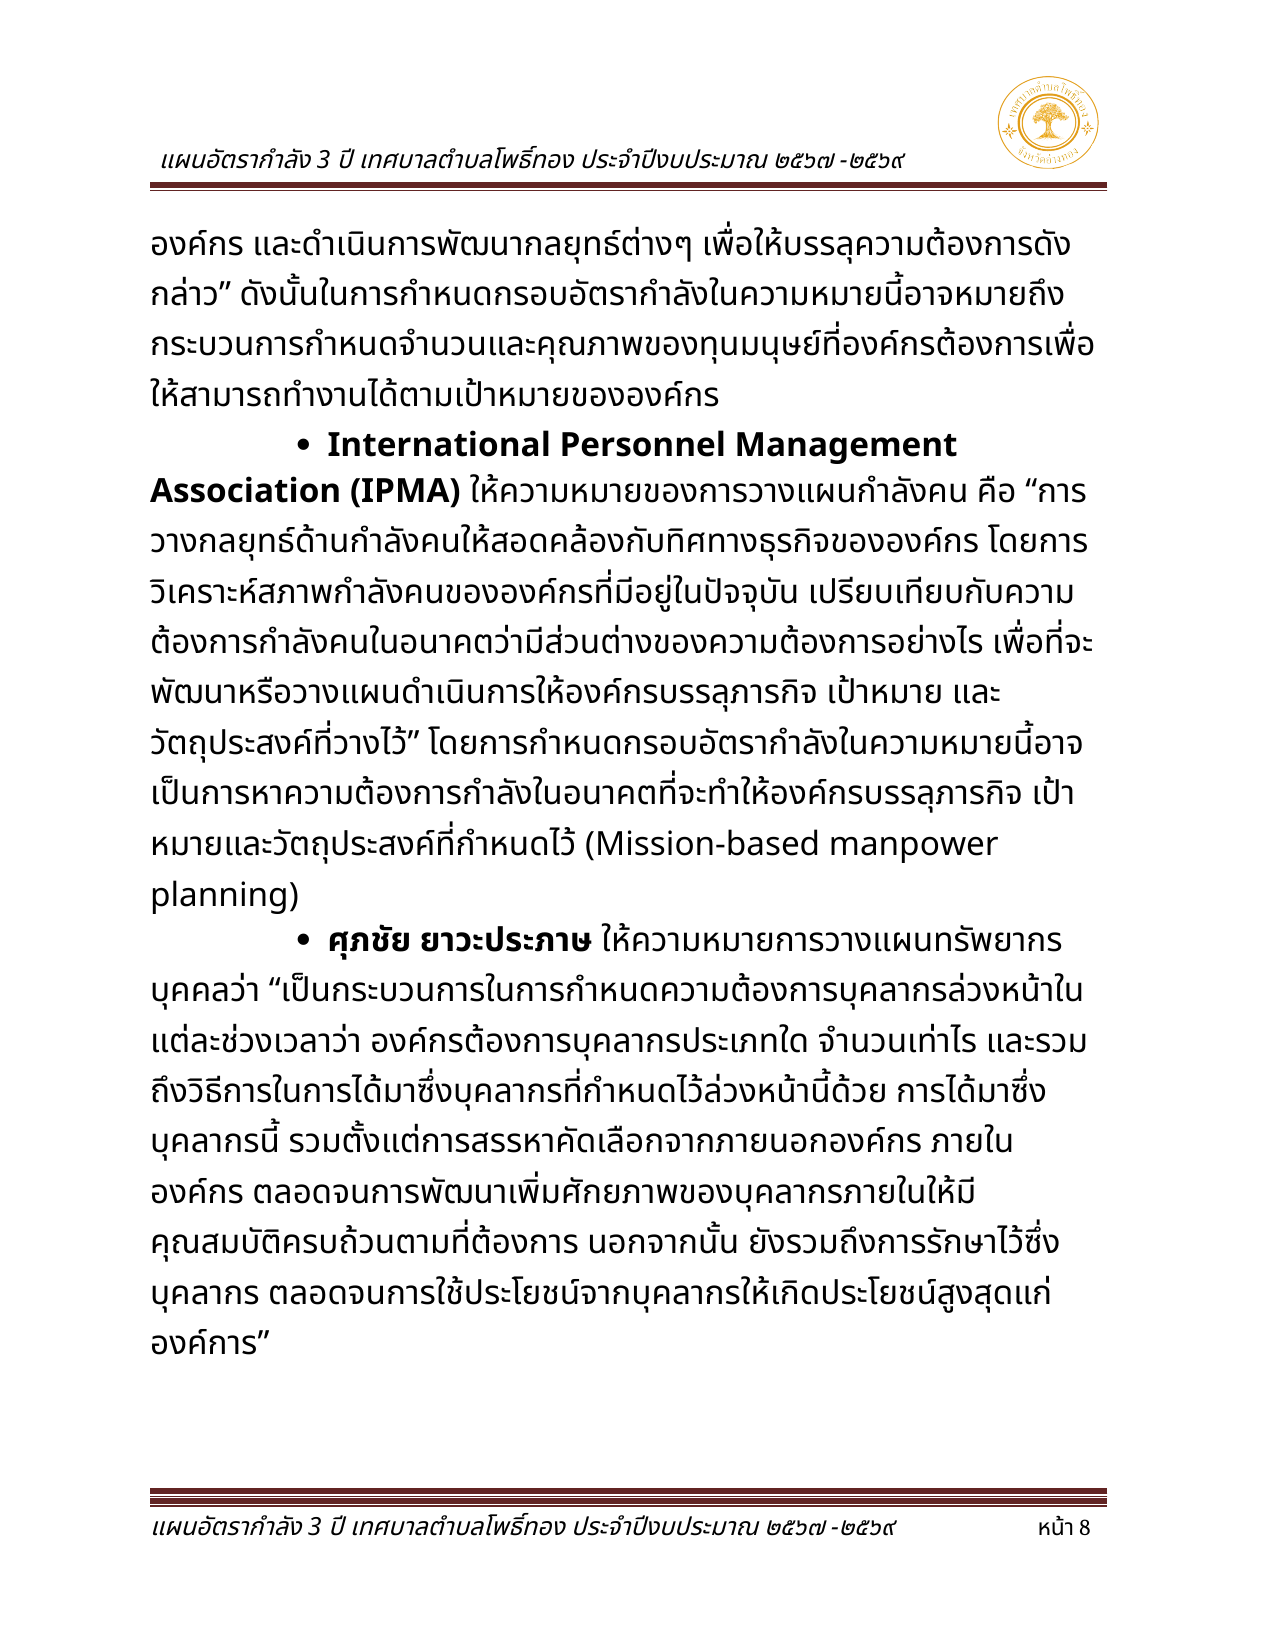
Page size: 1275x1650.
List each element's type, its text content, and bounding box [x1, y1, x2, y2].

list ศุภชัย ยาวะประภาษ ให้ความหมายการวางแผนทรัพยากรบุคคลว่า “เป็นกระบวนการในการกำหนดความต้องการบุคลากรล่วงหน้าในแต่ละช่วงเวลาว่า องค์กรต้องการบุคลากรประเภทใด จำนวนเท่าไร และรวมถึงวิธีการในการได้มาซึ่งบุคลากรที่กำหนดไว้ล่วงหน้านี้ด้วย การได้มาซึ่งบุคลากรนี้ รวมตั้งแต่การสรรหาคัดเลือกจากภายนอกองค์กร ภายในองค์กร ตลอดจนการพัฒนาเพิ่มศักยภาพของบุคลากรภายในให้มีคุณสมบัติครบถ้วนตามที่ต้องการ นอกจากนั้น ยังรวมถึงการรักษาไว้ซึ่งบุคลากร ตลอดจนการใช้ประโยชน์จากบุคลากรให้เกิดประโยชน์สูงสุดแก่องค์การ” [150, 916, 1107, 1369]
list International Personnel Management Association (IPMA) ให้ความหมายของการวางแผนกำลังคน คือ “การวางกลยุทธ์ด้านกำลังคนให้สอดคล้องกับทิศทางธุรกิจขององค์กร โดยการวิเคราะห์สภาพกำลังคนขององค์กรที่มีอยู่ในปัจจุบัน เปรียบเทียบกับความต้องการกำลังคนในอนาคตว่ามีส่วนต่างของความต้องการอย่างไร เพื่อที่จะพัฒนาหรือวางแผนดำเนินการให้องค์กรบรรลุภารกิจ เป้าหมาย และวัตถุประสงค์ที่วางไว้” โดยการกำหนดกรอบอัตรากำลังในความหมายนี้อาจเป็นการหาความต้องการกำลังในอนาคตที่จะทำให้องค์กรบรรลุภารกิจ เป้าหมายและวัตถุประสงค์ที่กำหนดไว้ (Mission-based manpower planning) [150, 421, 1107, 916]
picture [997, 75, 1099, 169]
